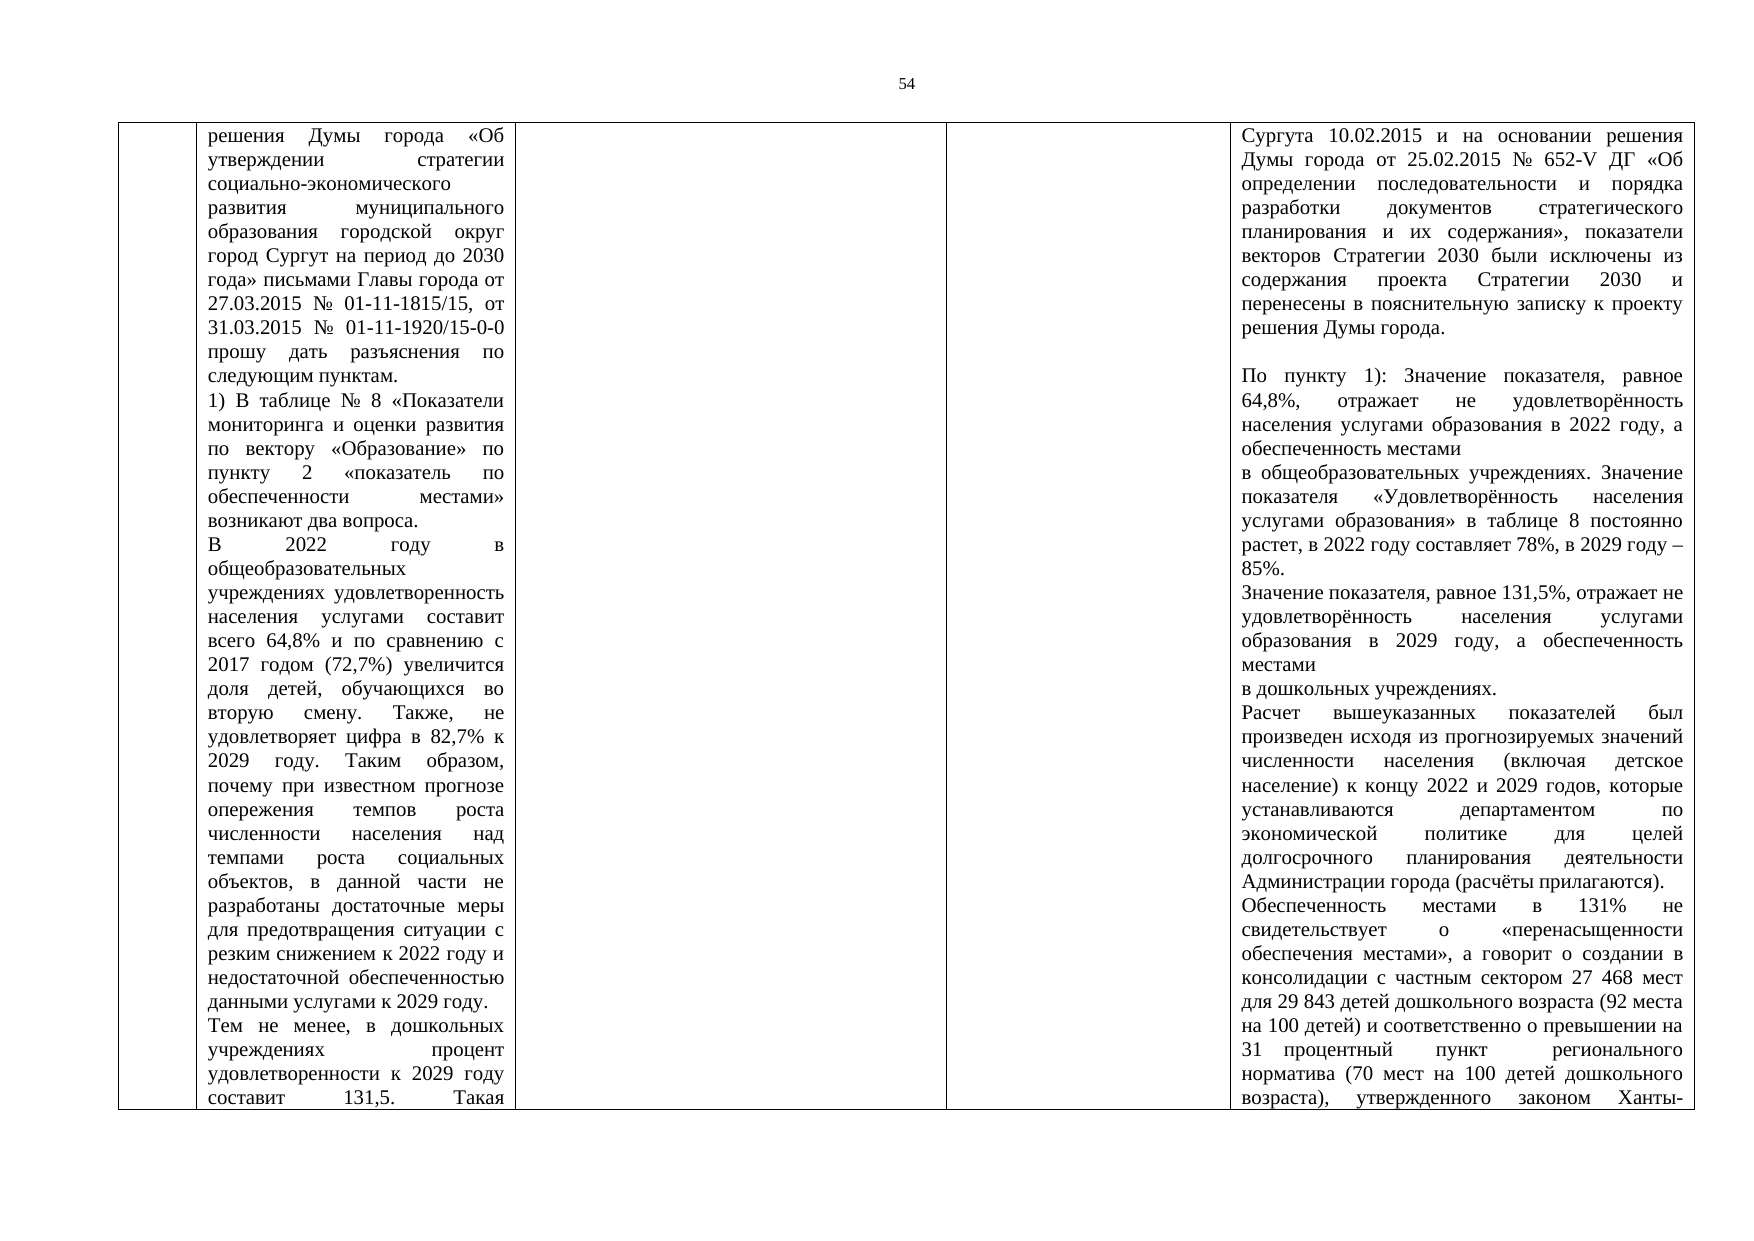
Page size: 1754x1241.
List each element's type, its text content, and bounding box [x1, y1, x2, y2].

table_cell . [516, 123, 946, 1109]
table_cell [197, 123, 515, 1109]
table_cell [119, 123, 196, 1109]
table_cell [1231, 123, 1694, 1109]
table_cell [947, 123, 1230, 1109]
